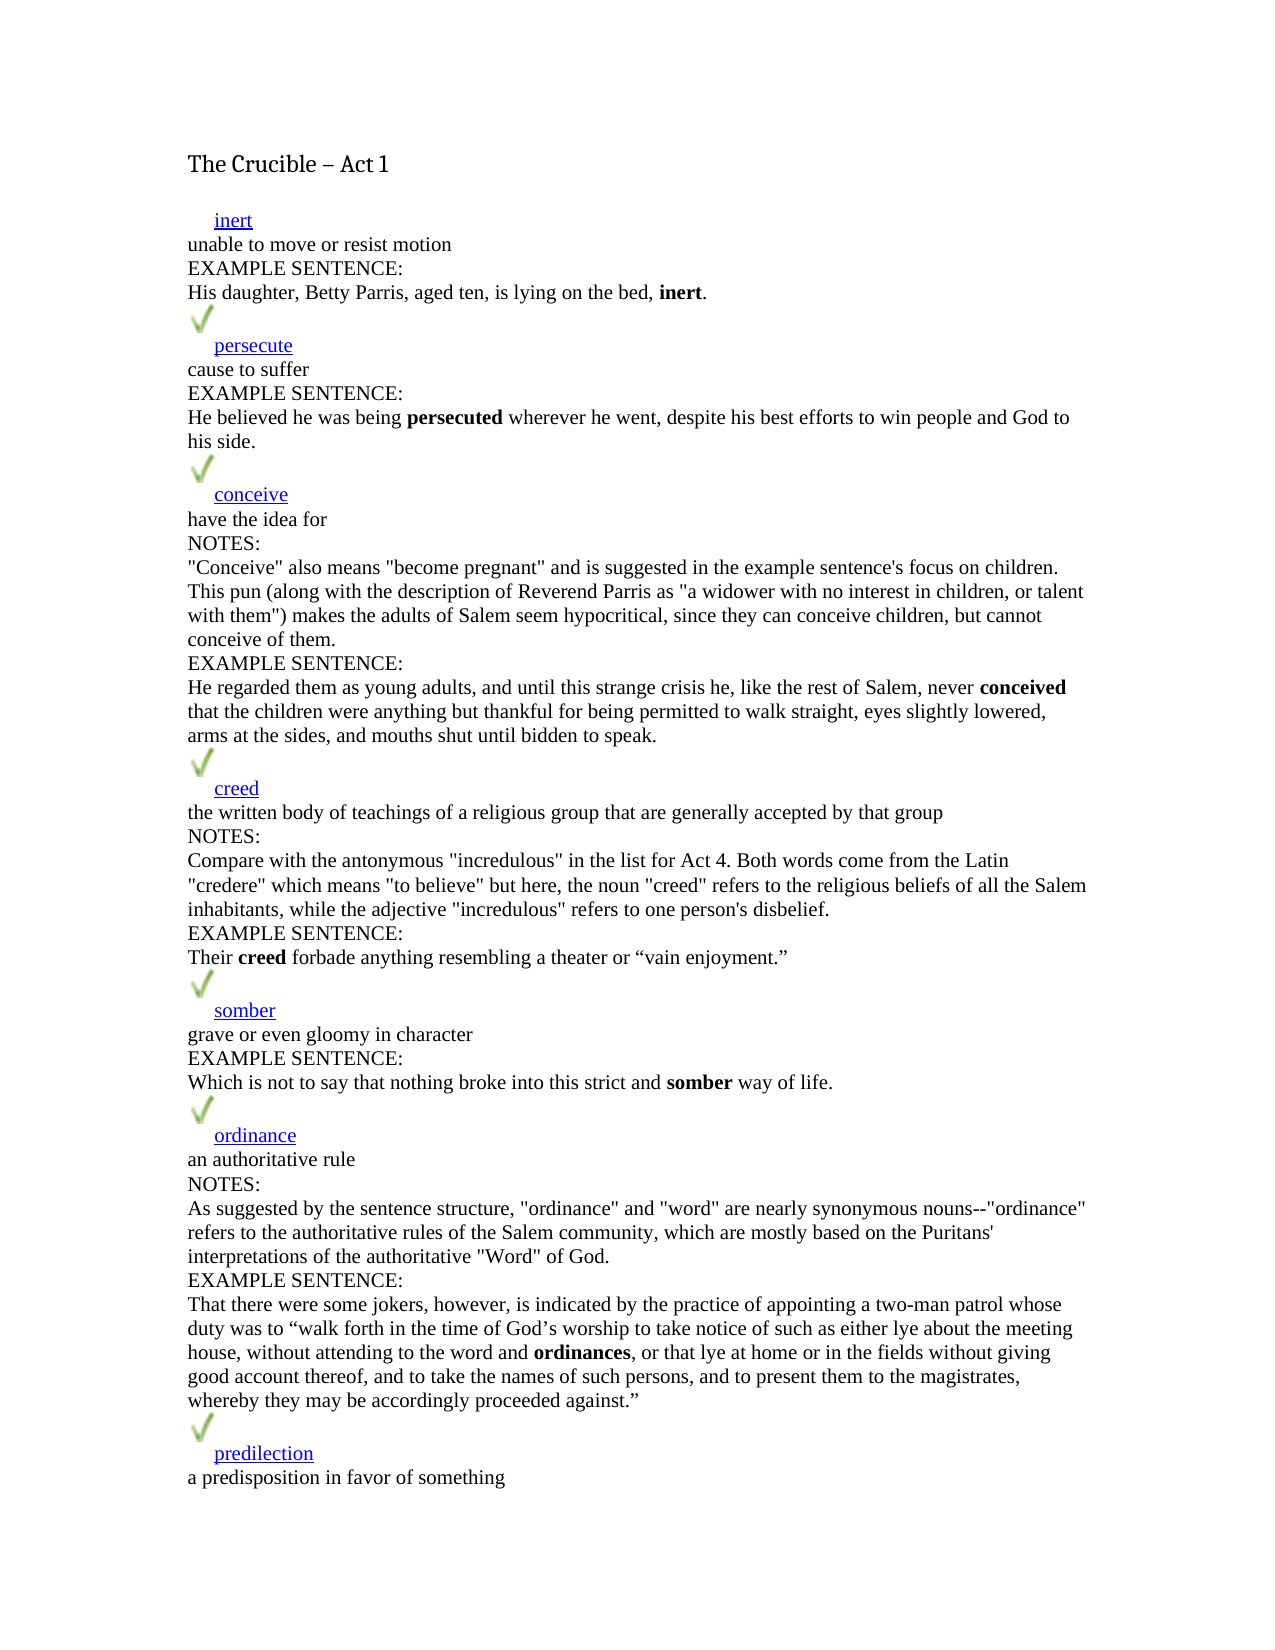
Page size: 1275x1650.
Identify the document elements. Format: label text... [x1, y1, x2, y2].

text  conceive [187, 482, 1087, 506]
text The Crucible – Act 1 [187, 150, 1087, 179]
picture [187, 1094, 217, 1124]
text the written body of teachings of a religious group that are generally accepted by that group [187, 800, 1087, 824]
text NOTES: [187, 824, 1087, 848]
text cause to suffer [187, 357, 1087, 381]
picture [187, 747, 217, 777]
text  ordinance [187, 1123, 1087, 1147]
text  persecute [187, 333, 1087, 357]
text  creed [187, 776, 1087, 800]
text an authoritative rule [187, 1147, 1087, 1171]
picture [187, 303, 217, 333]
text have the idea for [187, 506, 1087, 531]
text Which is not to say that nothing broke into this strict and somber way of life. [187, 1070, 1087, 1094]
text  inert [187, 207, 1087, 232]
text a predisposition in favor of something [187, 1465, 1087, 1489]
text EXAMPLE SENTENCE: [187, 256, 1087, 280]
text "Conceive" also means "become pregnant" and is suggested in the example sentence's focus on children. This pun (along with the description of Reverend Parris as "a widower with no interest in children, or talent with them") makes the adults of Salem seem hypocritical, since they can conceive children, but cannot conceive of them. [187, 554, 1087, 651]
text EXAMPLE SENTENCE: [187, 1046, 1087, 1070]
text  predilection [187, 1441, 1087, 1465]
text As suggested by the sentence structure, "ordinance" and "word" are nearly synonymous nouns--"ordinance" refers to the authoritative rules of the Salem community, which are mostly based on the Puritans' interpretations of the authoritative "Word" of God. [187, 1196, 1087, 1268]
text Their creed forbade anything resembling a theater or “vain enjoyment.” [187, 945, 1087, 969]
text NOTES: [187, 1171, 1087, 1196]
picture [187, 968, 217, 998]
picture [187, 1412, 217, 1442]
text He regarded them as young adults, and until this strange crisis he, like the rest of Salem, never conceived that the children were anything but thankful for being permitted to walk straight, eyes slightly lowered, arms at the sides, and mouths shut until bidden to speak. [187, 675, 1087, 747]
text grave or even gloomy in character [187, 1022, 1087, 1046]
text unable to move or resist motion [187, 232, 1087, 256]
text  somber [187, 998, 1087, 1022]
text Compare with the antonymous "incredulous" in the list for Act 4. Both words come from the Latin "credere" which means "to believe" but here, the noun "creed" refers to the religious beliefs of all the Salem inhabitants, while the adjective "incredulous" refers to one person's disbelief. [187, 848, 1087, 921]
text He believed he was being persecuted wherever he went, despite his best efforts to win people and God to his side. [187, 405, 1087, 453]
text NOTES: [187, 531, 1087, 554]
text EXAMPLE SENTENCE: [187, 381, 1087, 405]
text EXAMPLE SENTENCE: [187, 651, 1087, 675]
text His daughter, Betty Parris, aged ten, is lying on the bed, inert. [187, 280, 1087, 304]
text EXAMPLE SENTENCE: [187, 921, 1087, 945]
text That there were some jokers, however, is indicated by the practice of appointing a two-man patrol whose duty was to “walk forth in the time of God’s worship to take notice of such as either lye about the meeting house, without attending to the word and ordinances, or that lye at home or in the fields without giving good account thereof, and to take the names of such persons, and to present them to the magistrates, whereby they may be accordingly proceeded against.” [187, 1292, 1087, 1412]
picture [187, 453, 217, 483]
text EXAMPLE SENTENCE: [187, 1268, 1087, 1292]
